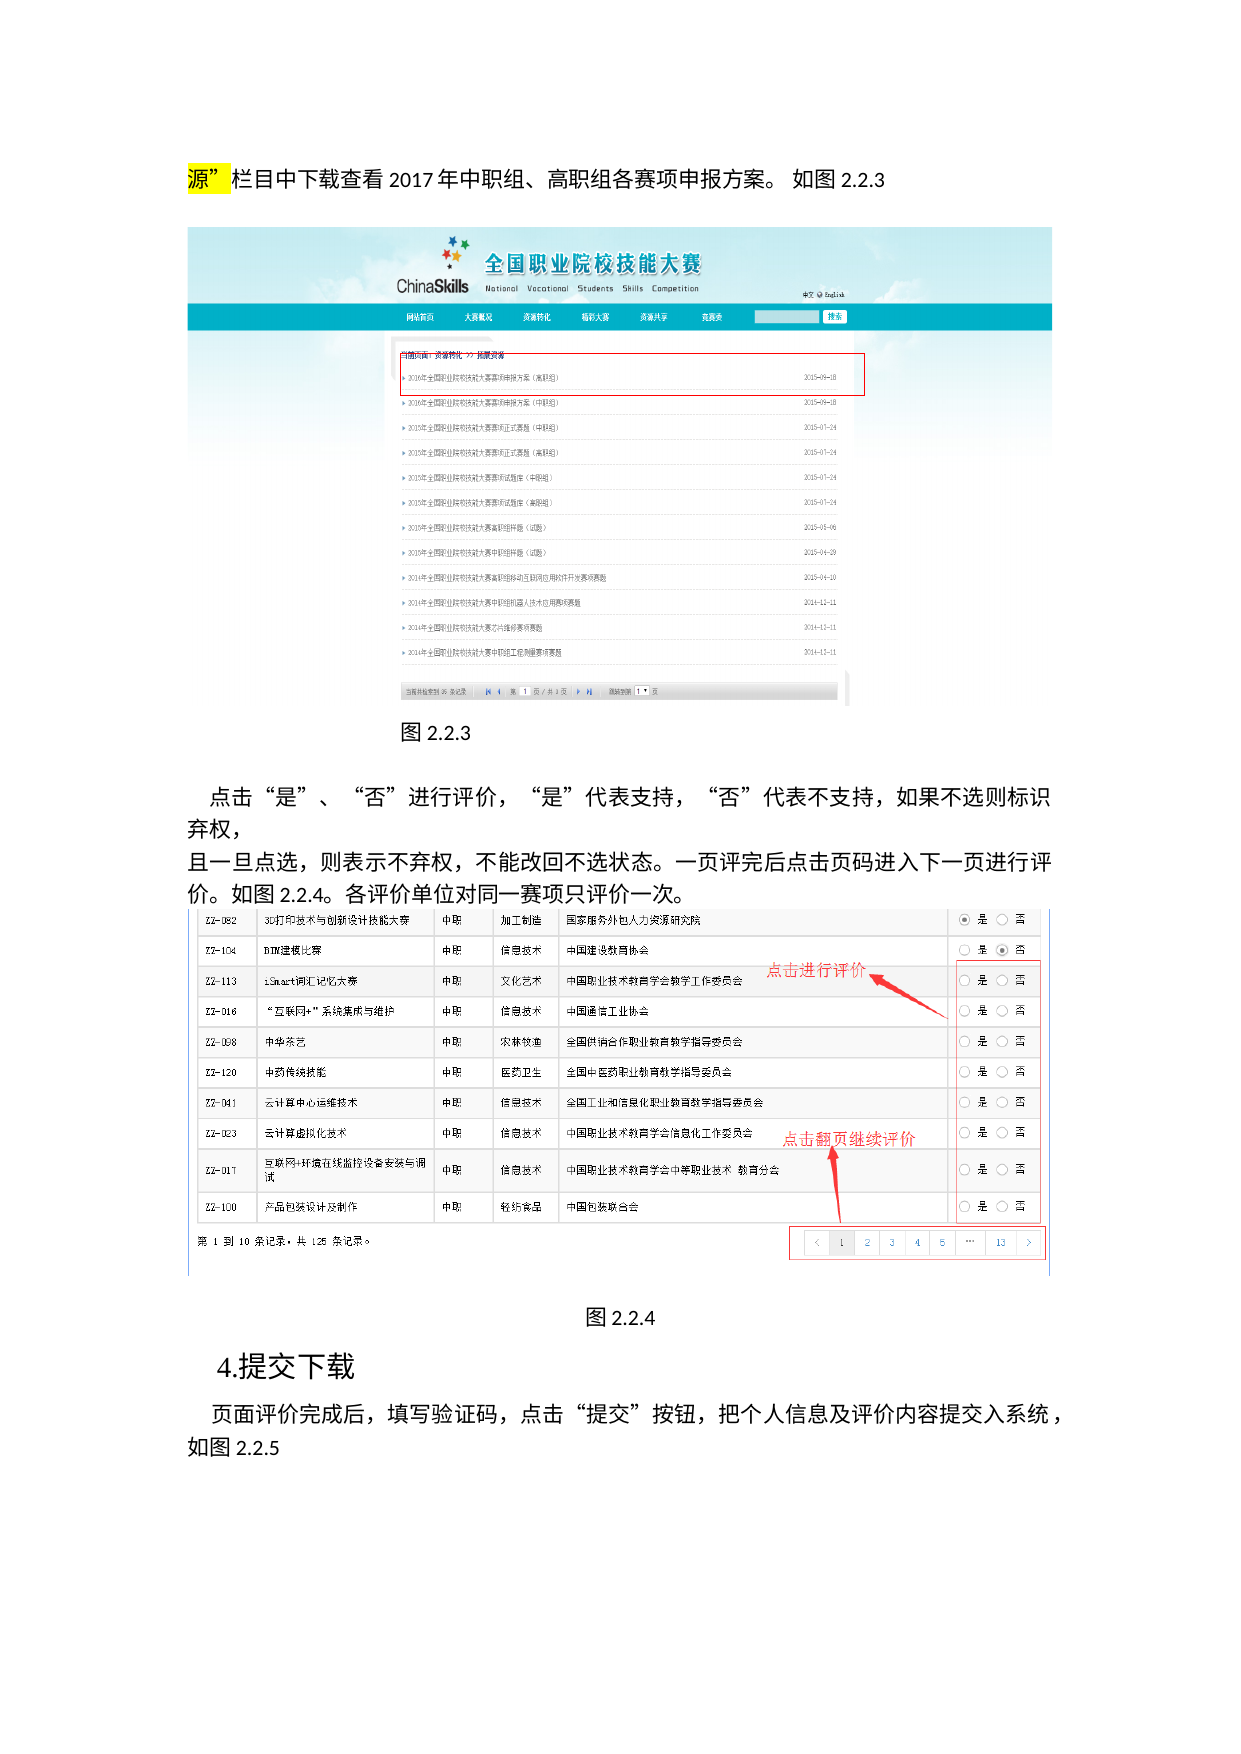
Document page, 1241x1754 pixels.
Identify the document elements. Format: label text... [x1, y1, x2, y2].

picture [187, 227, 1053, 706]
text 图2.2.4 [187, 1299, 1053, 1332]
text 点击“是”、“否”进行评价，“是”代表支持，“否”代表不支持，如果不选则标识弃权， [187, 779, 1053, 844]
text 4.提交下载 [187, 1332, 1053, 1397]
text 页面评价完成后，填写验证码，点击“提交”按钮，把个人信息及评价内容提交入系统，如图2.2.5 [187, 1397, 1053, 1462]
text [187, 162, 1053, 194]
text 图2.2.3 [187, 714, 1053, 747]
text 且一旦点选，则表示不弃权，不能改回不选状态。一页评完后点击页码进入下一页进行评价。如图2.2.4。各评价单位对同一赛项只评价一次。 [187, 844, 1053, 909]
picture [187, 909, 1052, 1276]
